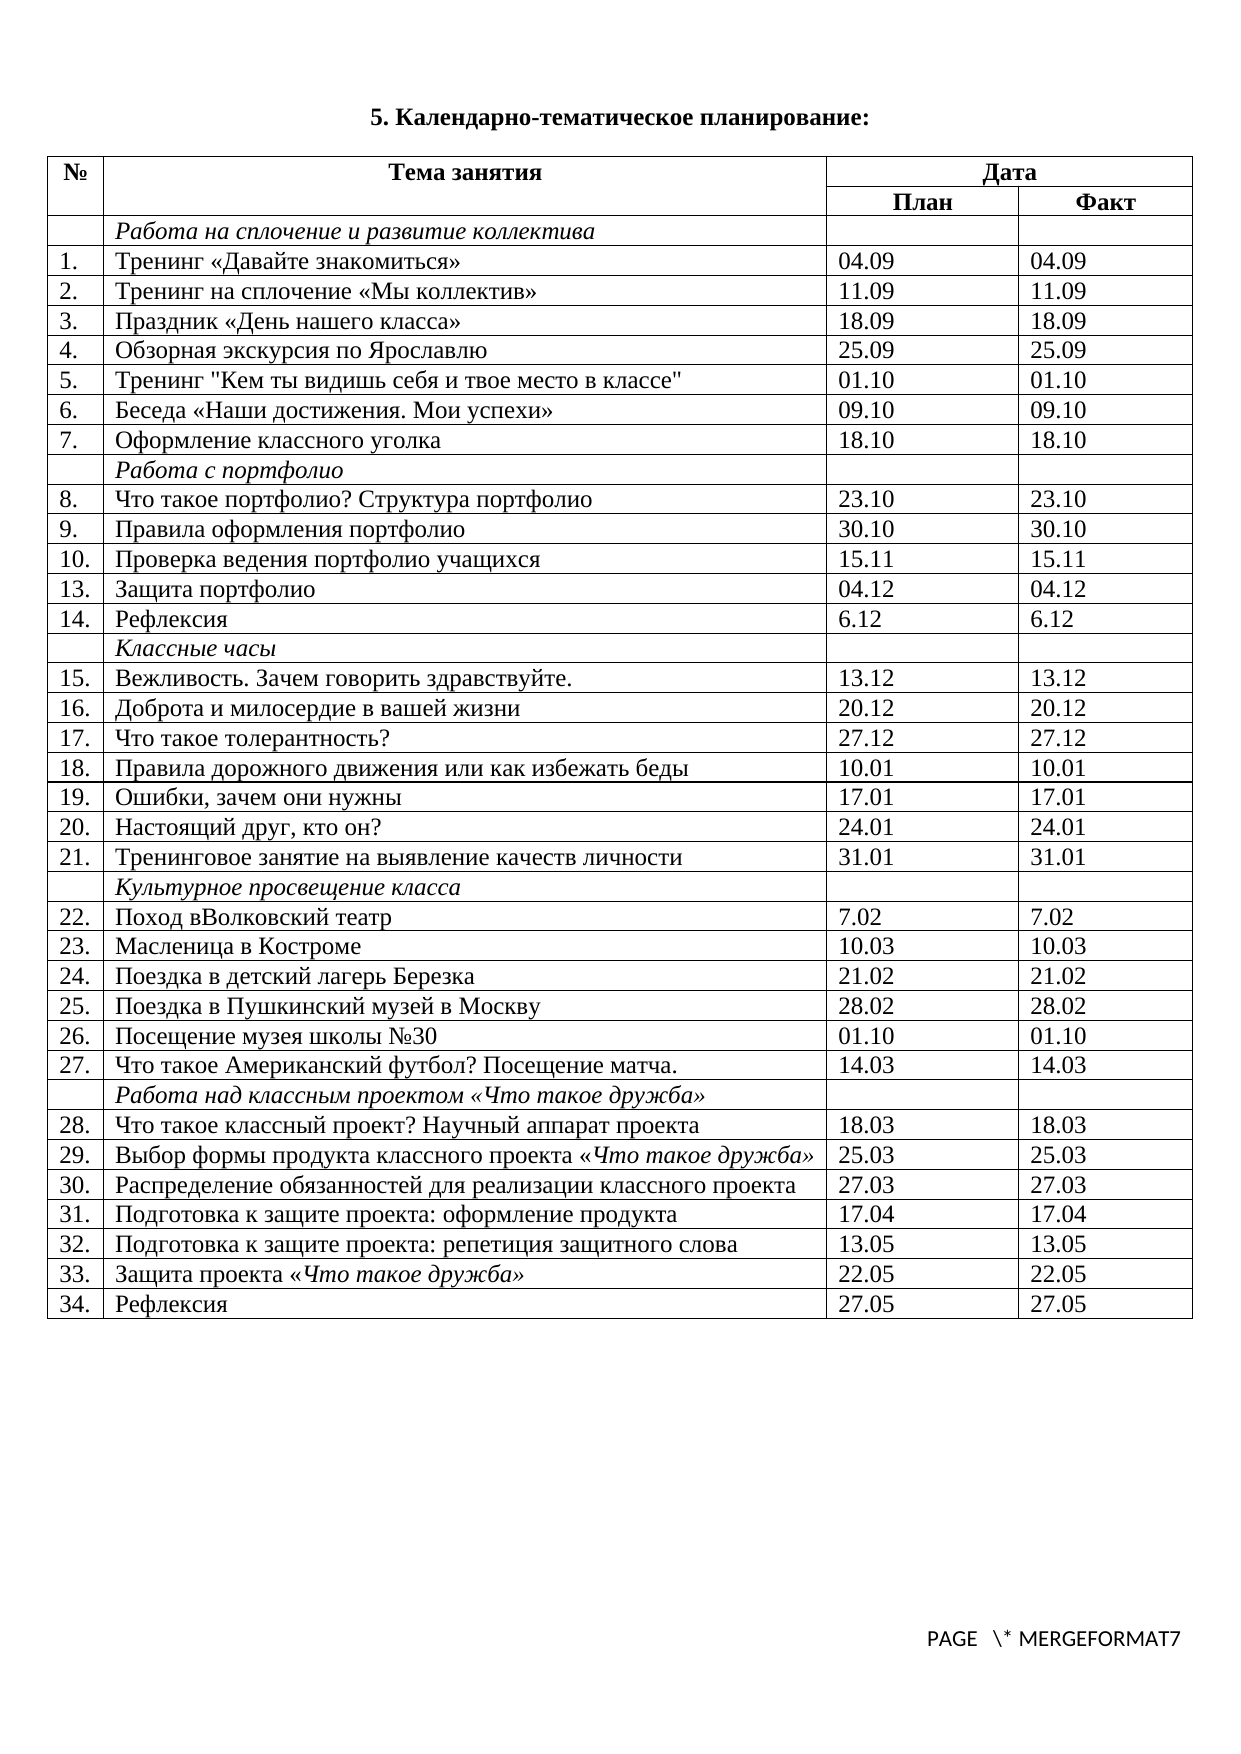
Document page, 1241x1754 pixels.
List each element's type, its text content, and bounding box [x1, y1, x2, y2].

table_cell Оформление классного уголка [104, 425, 826, 454]
table_cell 20.12 [1019, 693, 1192, 722]
table_cell [48, 634, 103, 662]
table_cell 13.12 [827, 663, 1018, 692]
table_cell 21.02 [1019, 961, 1192, 990]
table_cell 32. [48, 1229, 103, 1258]
table_header Тема занятия [104, 157, 826, 215]
table_cell 27.12 [827, 723, 1018, 752]
table_cell 10.01 [827, 753, 1018, 781]
table_cell [827, 872, 1018, 901]
table_cell [48, 455, 103, 483]
table_cell 09.10 [1019, 395, 1192, 424]
table_cell 10.01 [1019, 753, 1192, 781]
table_cell 4. [48, 336, 103, 364]
table_cell Масленица в Костроме [104, 931, 826, 960]
table_cell 25.03 [1019, 1140, 1192, 1169]
table_cell 18.10 [1019, 425, 1192, 454]
table_cell 22.05 [827, 1259, 1018, 1288]
table_cell 24.01 [1019, 812, 1192, 841]
table_cell 7.02 [1019, 902, 1192, 930]
table_cell Тренинг "Кем ты видишь себя и твое место в классе" [104, 365, 826, 394]
table_cell [48, 1080, 103, 1109]
table_cell Подготовка к защите проекта: репетиция защитного слова [104, 1229, 826, 1258]
table_cell Ошибки, зачем они нужны [104, 783, 826, 811]
table_cell 26. [48, 1021, 103, 1049]
table_cell 04.09 [1019, 246, 1192, 275]
table_cell 31.01 [1019, 842, 1192, 871]
table_cell 18.09 [1019, 306, 1192, 334]
table_cell [1019, 455, 1192, 483]
table_cell 17.01 [827, 783, 1018, 811]
table_cell 01.10 [827, 1021, 1018, 1049]
table_cell Беседа «Наши достижения. Мои успехи» [104, 395, 826, 424]
table_cell 17. [48, 723, 103, 752]
table_cell [1019, 872, 1192, 901]
table_cell Рефлексия [104, 1289, 826, 1318]
table_cell 22. [48, 902, 103, 930]
table_cell Что такое толерантность? [104, 723, 826, 752]
table_cell 8. [48, 485, 103, 513]
table_cell Что такое портфолио? Структура портфолио [104, 485, 826, 513]
table_cell 13.05 [1019, 1229, 1192, 1258]
table_cell 04.12 [827, 574, 1018, 603]
table_cell 20. [48, 812, 103, 841]
table_cell 24. [48, 961, 103, 990]
table_cell 30.10 [1019, 514, 1192, 543]
table_cell 18.10 [827, 425, 1018, 454]
table_cell Правила оформления портфолио [104, 514, 826, 543]
table_cell 01.10 [827, 365, 1018, 394]
table_cell [1019, 634, 1192, 662]
table_cell 27.03 [1019, 1170, 1192, 1198]
table_cell Что такое классный проект? Научный аппарат проекта [104, 1110, 826, 1139]
table_cell 23.10 [827, 485, 1018, 513]
table_cell 20.12 [827, 693, 1018, 722]
table_cell Посещение музея школы №30 [104, 1021, 826, 1049]
table_cell 31.01 [827, 842, 1018, 871]
table_cell 16. [48, 693, 103, 722]
table_cell 11.09 [1019, 276, 1192, 305]
table_cell Поездка в Пушкинский музей в Москву [104, 991, 826, 1020]
table_cell Защита проекта «Что такое дружба» [104, 1259, 826, 1288]
table_cell 34. [48, 1289, 103, 1318]
table_cell 09.10 [827, 395, 1018, 424]
table_cell План [827, 187, 1018, 215]
table_cell 25.03 [827, 1140, 1018, 1169]
table_cell 28.02 [1019, 991, 1192, 1020]
table_cell 33. [48, 1259, 103, 1288]
table_cell 31. [48, 1200, 103, 1228]
table_cell Защита портфолио [104, 574, 826, 603]
table_header № [48, 157, 103, 215]
table_cell 14.03 [1019, 1051, 1192, 1079]
table_cell Обзорная экскурсия по Ярославлю [104, 336, 826, 364]
table_cell 15.11 [1019, 544, 1192, 573]
table_cell 17.04 [1019, 1200, 1192, 1228]
table_cell 1. [48, 246, 103, 275]
table_cell Распределение обязанностей для реализации классного проекта [104, 1170, 826, 1198]
table_cell 15.11 [827, 544, 1018, 573]
table_cell 21.02 [827, 961, 1018, 990]
table_cell 6.12 [1019, 604, 1192, 632]
table_cell 18.09 [827, 306, 1018, 334]
table_cell [827, 634, 1018, 662]
table_cell Тренинговое занятие на выявление качеств личности [104, 842, 826, 871]
table_cell 04.12 [1019, 574, 1192, 603]
table_cell 27.03 [827, 1170, 1018, 1198]
table_cell 01.10 [1019, 1021, 1192, 1049]
table_cell Работа над классным проектом «Что такое дружба» [104, 1080, 826, 1109]
table_cell 15. [48, 663, 103, 692]
table_cell 13.12 [1019, 663, 1192, 692]
table_cell 18. [48, 753, 103, 781]
table_cell Подготовка к защите проекта: оформление продукта [104, 1200, 826, 1228]
table_cell Тренинг на сплочение «Мы коллектив» [104, 276, 826, 305]
table_cell 25. [48, 991, 103, 1020]
table_cell Поход вВолковский театр [104, 902, 826, 930]
table_cell 24.01 [827, 812, 1018, 841]
table_cell Доброта и милосердие в вашей жизни [104, 693, 826, 722]
table_cell 10. [48, 544, 103, 573]
table_cell Правила дорожного движения или как избежать беды [104, 753, 826, 781]
text 5. Календарно-тематическое планирование: [59, 102, 1181, 131]
table_cell 25.09 [827, 336, 1018, 364]
table_cell 10.03 [827, 931, 1018, 960]
table_cell Что такое Американский футбол? Посещение матча. [104, 1051, 826, 1079]
table_cell 01.10 [1019, 365, 1192, 394]
table_cell 19. [48, 783, 103, 811]
table_cell 2. [48, 276, 103, 305]
table_cell Вежливость. Зачем говорить здравствуйте. [104, 663, 826, 692]
table_cell 27.12 [1019, 723, 1192, 752]
table_cell 10.03 [1019, 931, 1192, 960]
table_cell Работа на сплочение и развитие коллектива [104, 216, 826, 245]
table_cell 04.09 [827, 246, 1018, 275]
table_cell [827, 1080, 1018, 1109]
table_cell [827, 216, 1018, 245]
table_cell 23. [48, 931, 103, 960]
table_cell 11.09 [827, 276, 1018, 305]
table_cell 21. [48, 842, 103, 871]
table_cell [1019, 216, 1192, 245]
table_cell 7.02 [827, 902, 1018, 930]
table_cell 17.01 [1019, 783, 1192, 811]
table_cell 14.03 [827, 1051, 1018, 1079]
table_cell Проверка ведения портфолио учащихся [104, 544, 826, 573]
table_cell Праздник «День нашего класса» [104, 306, 826, 334]
table_cell 22.05 [1019, 1259, 1192, 1288]
table_cell 18.03 [1019, 1110, 1192, 1139]
table_cell Классные часы [104, 634, 826, 662]
table_cell 29. [48, 1140, 103, 1169]
table_cell Культурное просвещение класса [104, 872, 826, 901]
table_cell Выбор формы продукта классного проекта «Что такое дружба» [104, 1140, 826, 1169]
table_cell 27.05 [1019, 1289, 1192, 1318]
table_cell 3. [48, 306, 103, 334]
table_cell 25.09 [1019, 336, 1192, 364]
table_cell 14. [48, 604, 103, 632]
table_cell Факт [1019, 187, 1192, 215]
table_cell Поездка в детский лагерь Березка [104, 961, 826, 990]
table_cell 13.05 [827, 1229, 1018, 1258]
table_header Дата [827, 157, 1192, 186]
table_cell 28.02 [827, 991, 1018, 1020]
table_cell Тренинг «Давайте знакомиться» [104, 246, 826, 275]
table_cell 28. [48, 1110, 103, 1139]
table_cell 30. [48, 1170, 103, 1198]
table_cell Настоящий друг, кто он? [104, 812, 826, 841]
table_cell 27.05 [827, 1289, 1018, 1318]
table_cell [48, 216, 103, 245]
table_cell 13. [48, 574, 103, 603]
table_cell 17.04 [827, 1200, 1018, 1228]
table_cell [827, 455, 1018, 483]
table_cell 23.10 [1019, 485, 1192, 513]
table_cell [48, 872, 103, 901]
table_cell 27. [48, 1051, 103, 1079]
table_cell Рефлексия [104, 604, 826, 632]
table_cell 5. [48, 365, 103, 394]
table_cell 30.10 [827, 514, 1018, 543]
table_cell 6. [48, 395, 103, 424]
table_cell [1019, 1080, 1192, 1109]
table_cell 18.03 [827, 1110, 1018, 1139]
table_cell 6.12 [827, 604, 1018, 632]
table_cell 7. [48, 425, 103, 454]
table_cell Работа с портфолио [104, 455, 826, 483]
table_cell 9. [48, 514, 103, 543]
